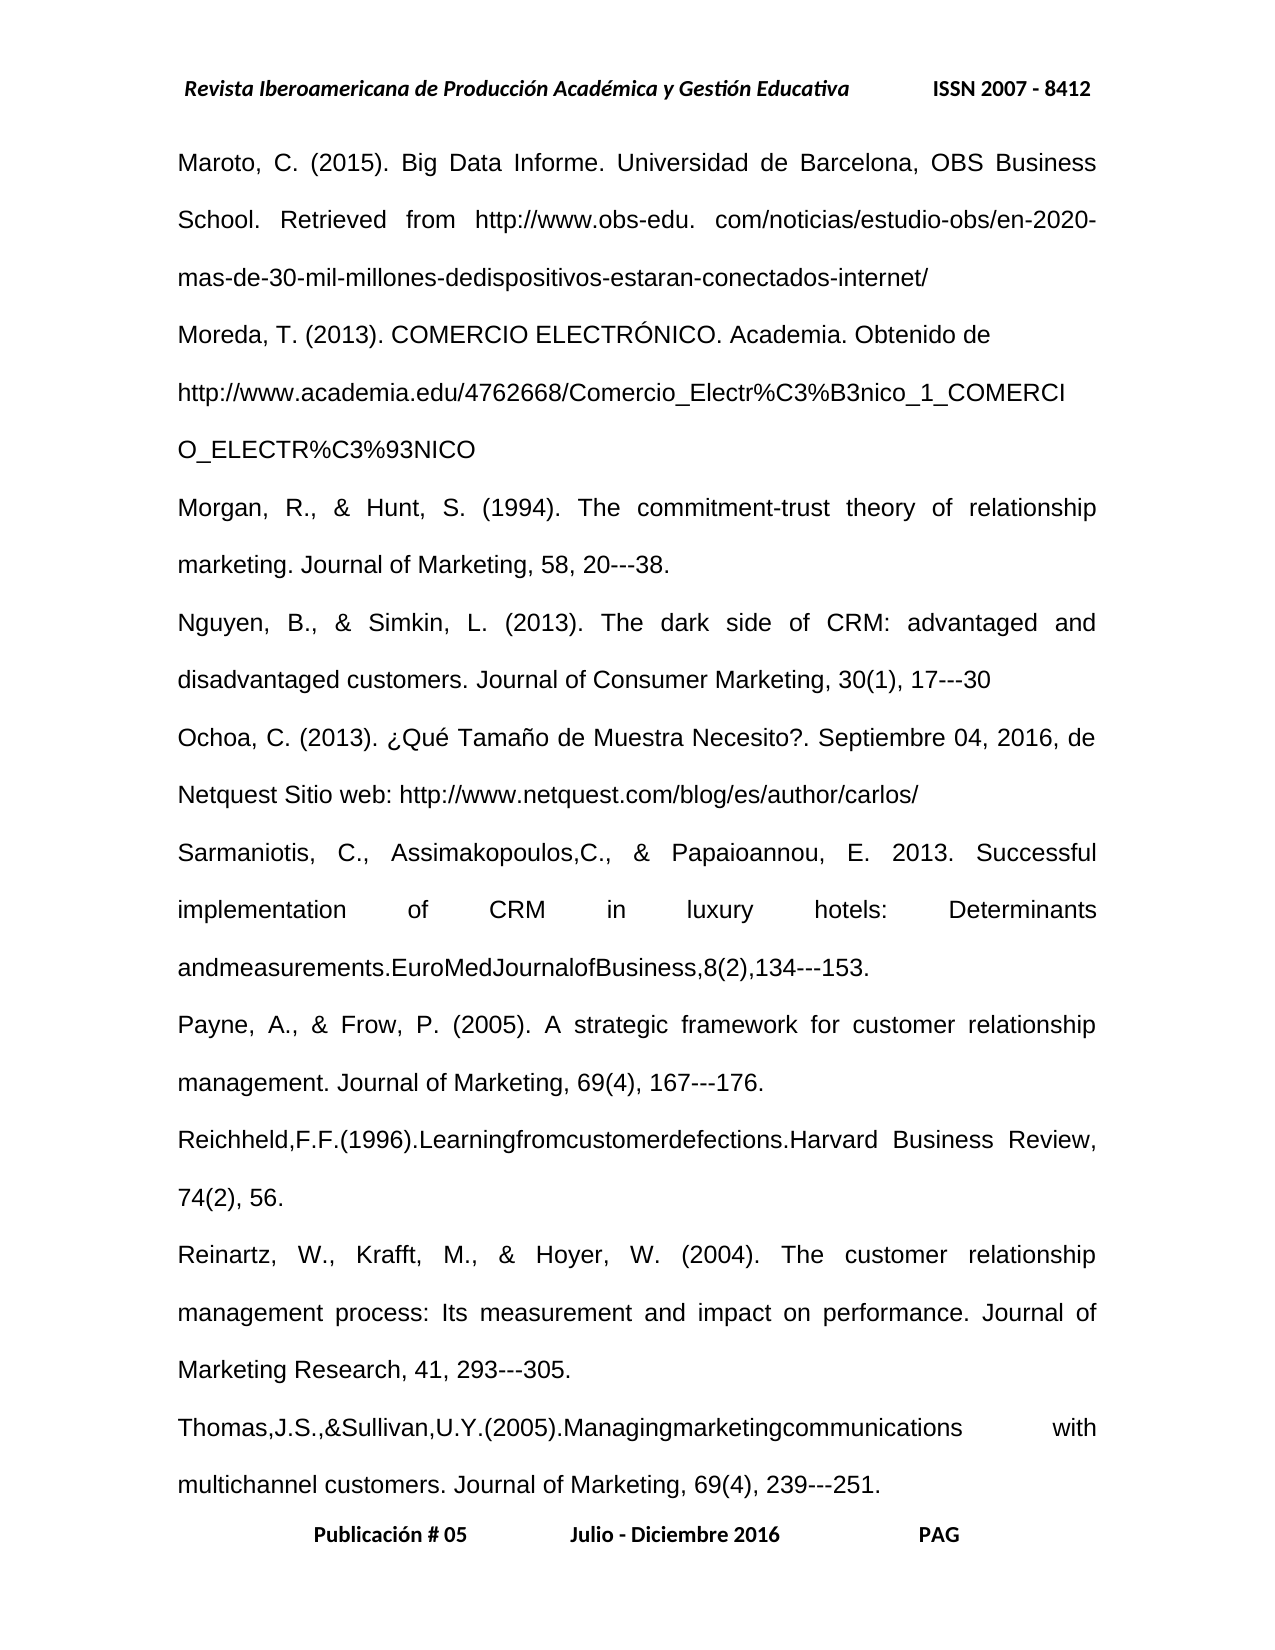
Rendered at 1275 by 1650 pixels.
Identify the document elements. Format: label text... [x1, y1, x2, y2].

text Moreda, T. (2013). COMERCIO ELECTRÓNICO. Academia. Obtenido de [177, 320, 1098, 349]
text Reinartz, W., Krafft, M., & Hoyer, W. (2004). The customer relationship management process: Its measurement and impact on performance. Journal of Marketing Research, 41, 293---305. [177, 1240, 1098, 1384]
text Thomas,J.S.,&Sullivan,U.Y.(2005).Managingmarketingcommunications with multichannel customers. Journal of Marketing, 69(4), 239---251. [177, 1413, 1098, 1499]
text Sarmaniotis, C., Assimakopoulos,C., & Papaioannou, E. 2013. Successful implementation of CRM in luxury hotels: Determinants andmeasurements.EuroMedJournalofBusiness,8(2),134---153. [177, 838, 1098, 981]
text Morgan, R., & Hunt, S. (1994). The commitment-trust theory of relationship marketing. Journal of Marketing, 58, 20---38. [177, 493, 1098, 579]
text Nguyen, B., & Simkin, L. (2013). The dark side of CRM: advantaged and disadvantaged customers. Journal of Consumer Marketing, 30(1), 17---30 [177, 608, 1098, 694]
text Payne, A., & Frow, P. (2005). A strategic framework for customer relationship management. Journal of Marketing, 69(4), 167---176. [177, 1010, 1098, 1096]
text Maroto, C. (2015). Big Data Informe. Universidad de Barcelona, OBS Business School. Retrieved from http://www.obs-edu. com/noticias/estudio-obs/en-2020-mas-de-30-mil-millones-dedispositivos-estaran-conectados-internet/ [177, 148, 1098, 291]
text Reichheld,F.F.(1996).Learningfromcustomerdefections.Harvard Business Review, 74(2), 56. [177, 1125, 1098, 1211]
text http://www.academia.edu/4762668/Comercio_Electr%C3%B3nico_1_COMERCI O_ELECTR%C3%93NICO [177, 378, 1098, 464]
text Ochoa, C. (2013). ¿Qué Tamaño de Muestra Necesito?. Septiembre 04, 2016, de Netquest Sitio web: http://www.netquest.com/blog/es/author/carlos/ [177, 723, 1098, 809]
